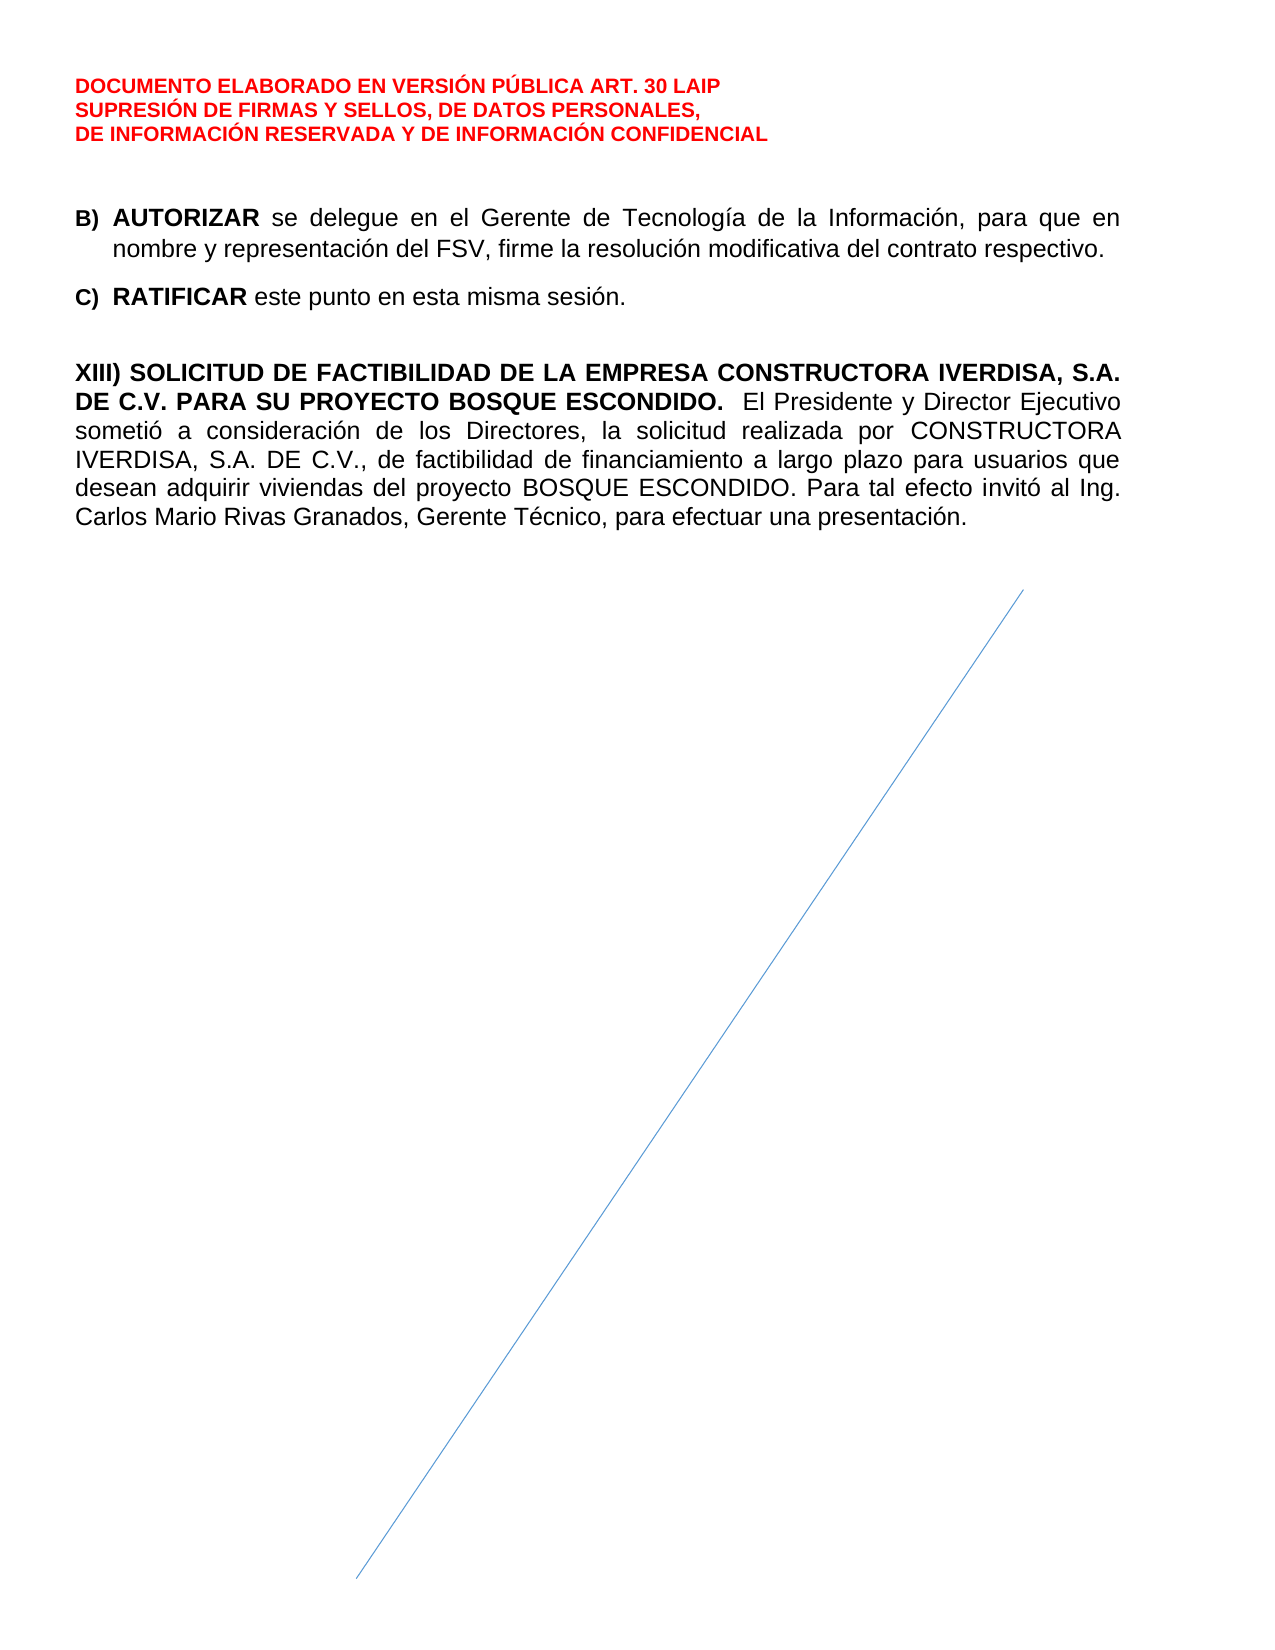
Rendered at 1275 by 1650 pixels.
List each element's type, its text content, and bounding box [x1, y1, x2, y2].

list AUTORIZAR se delegue en el Gerente de Tecnología de la Información, para que en nombre y representación del FSV, firme la resolución modificativa del contrato respectivo. [75, 203, 1121, 263]
list RATIFICAR este punto en esta misma sesión. [75, 282, 1121, 311]
text XIII) SOLICITUD DE FACTIBILIDAD DE LA EMPRESA CONSTRUCTORA IVERDISA, S.A. DE C.V. PARA SU PROYECTO BOSQUE ESCONDIDO. El Presidente y Director Ejecutivo sometió a consideración de los Directores, la solicitud realizada por CONSTRUCTORA IVERDISA, S.A. DE C.V., de factibilidad de financiamiento a largo plazo para usuarios que desean adquirir viviendas del proyecto BOSQUE ESCONDIDO. Para tal efecto invitó al Ing. Carlos Mario Rivas Granados, Gerente Técnico, para efectuar una presentación. [75, 358, 1121, 531]
